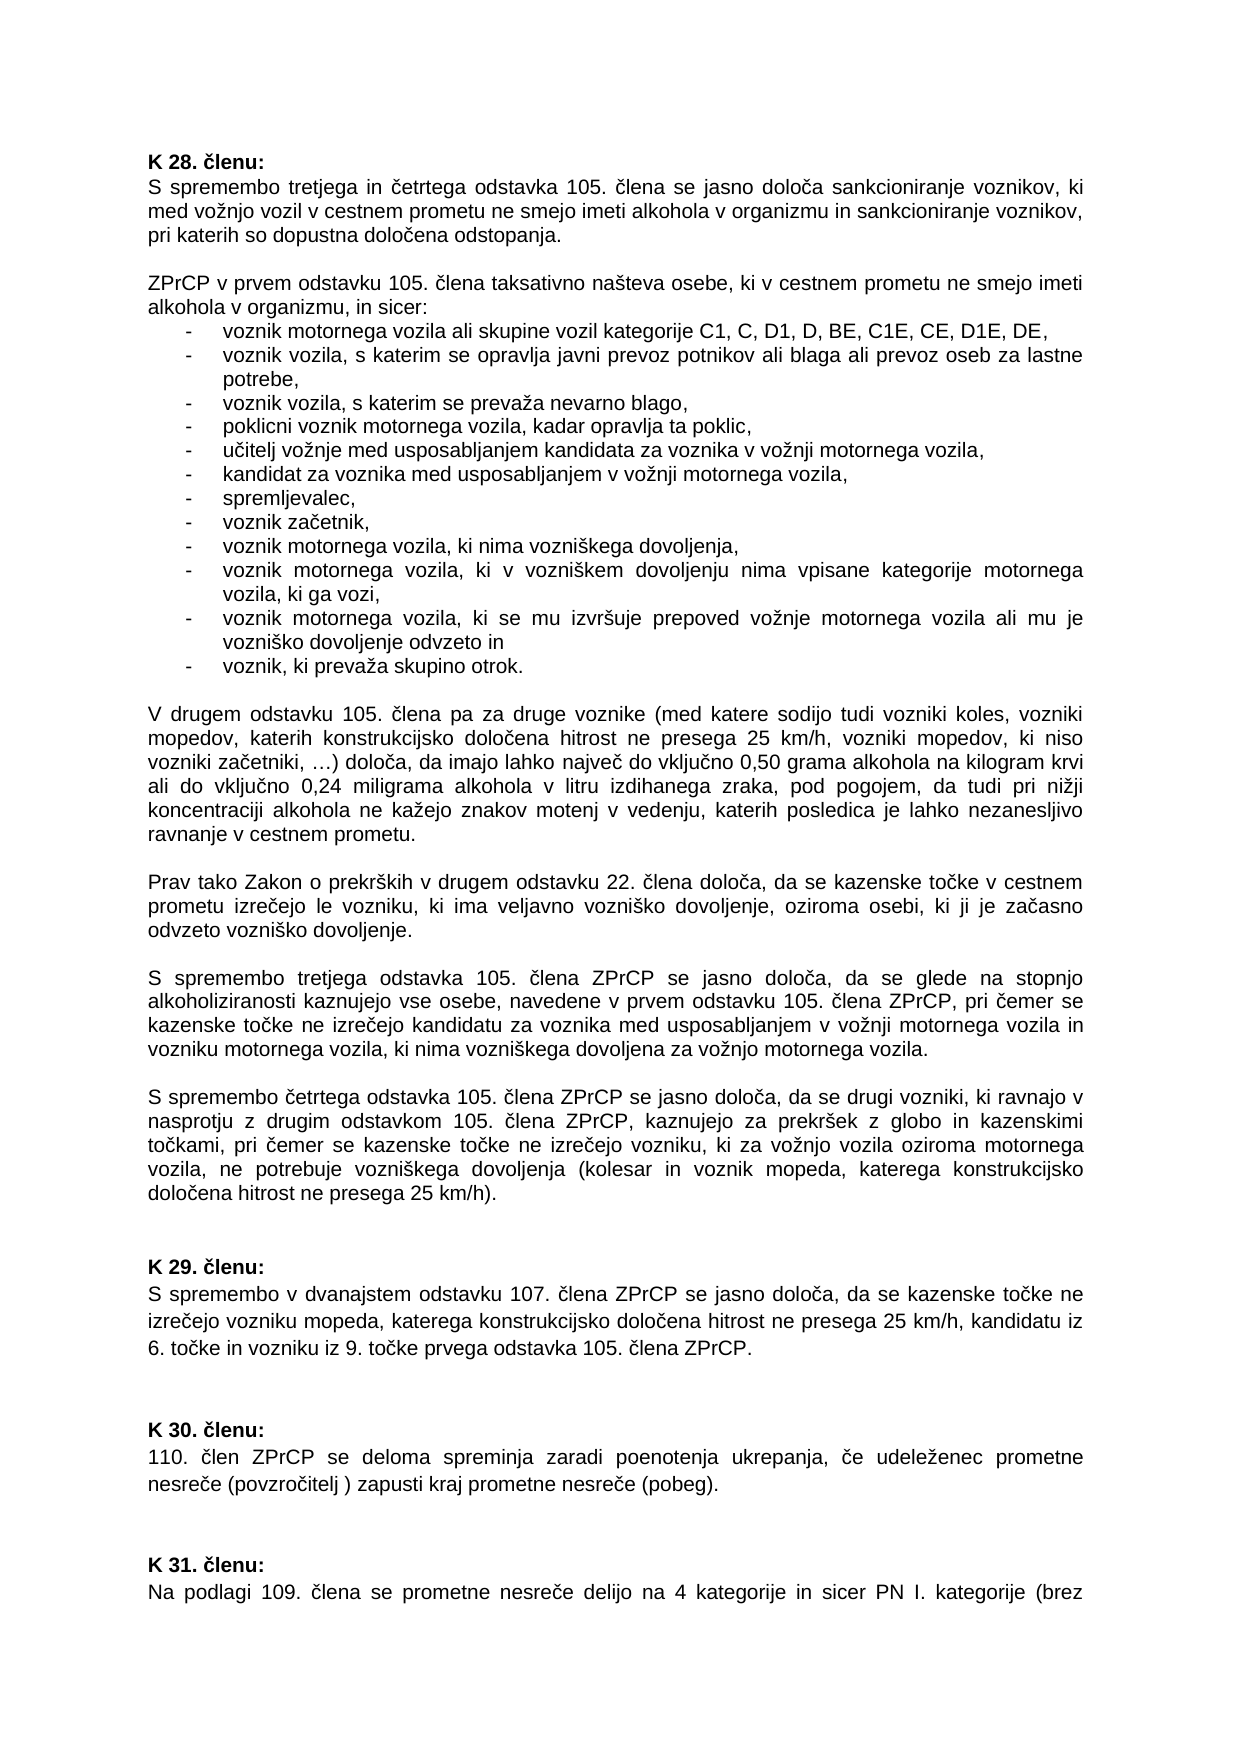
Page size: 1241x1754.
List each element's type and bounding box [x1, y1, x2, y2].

table_cell [136, 148, 1096, 1605]
